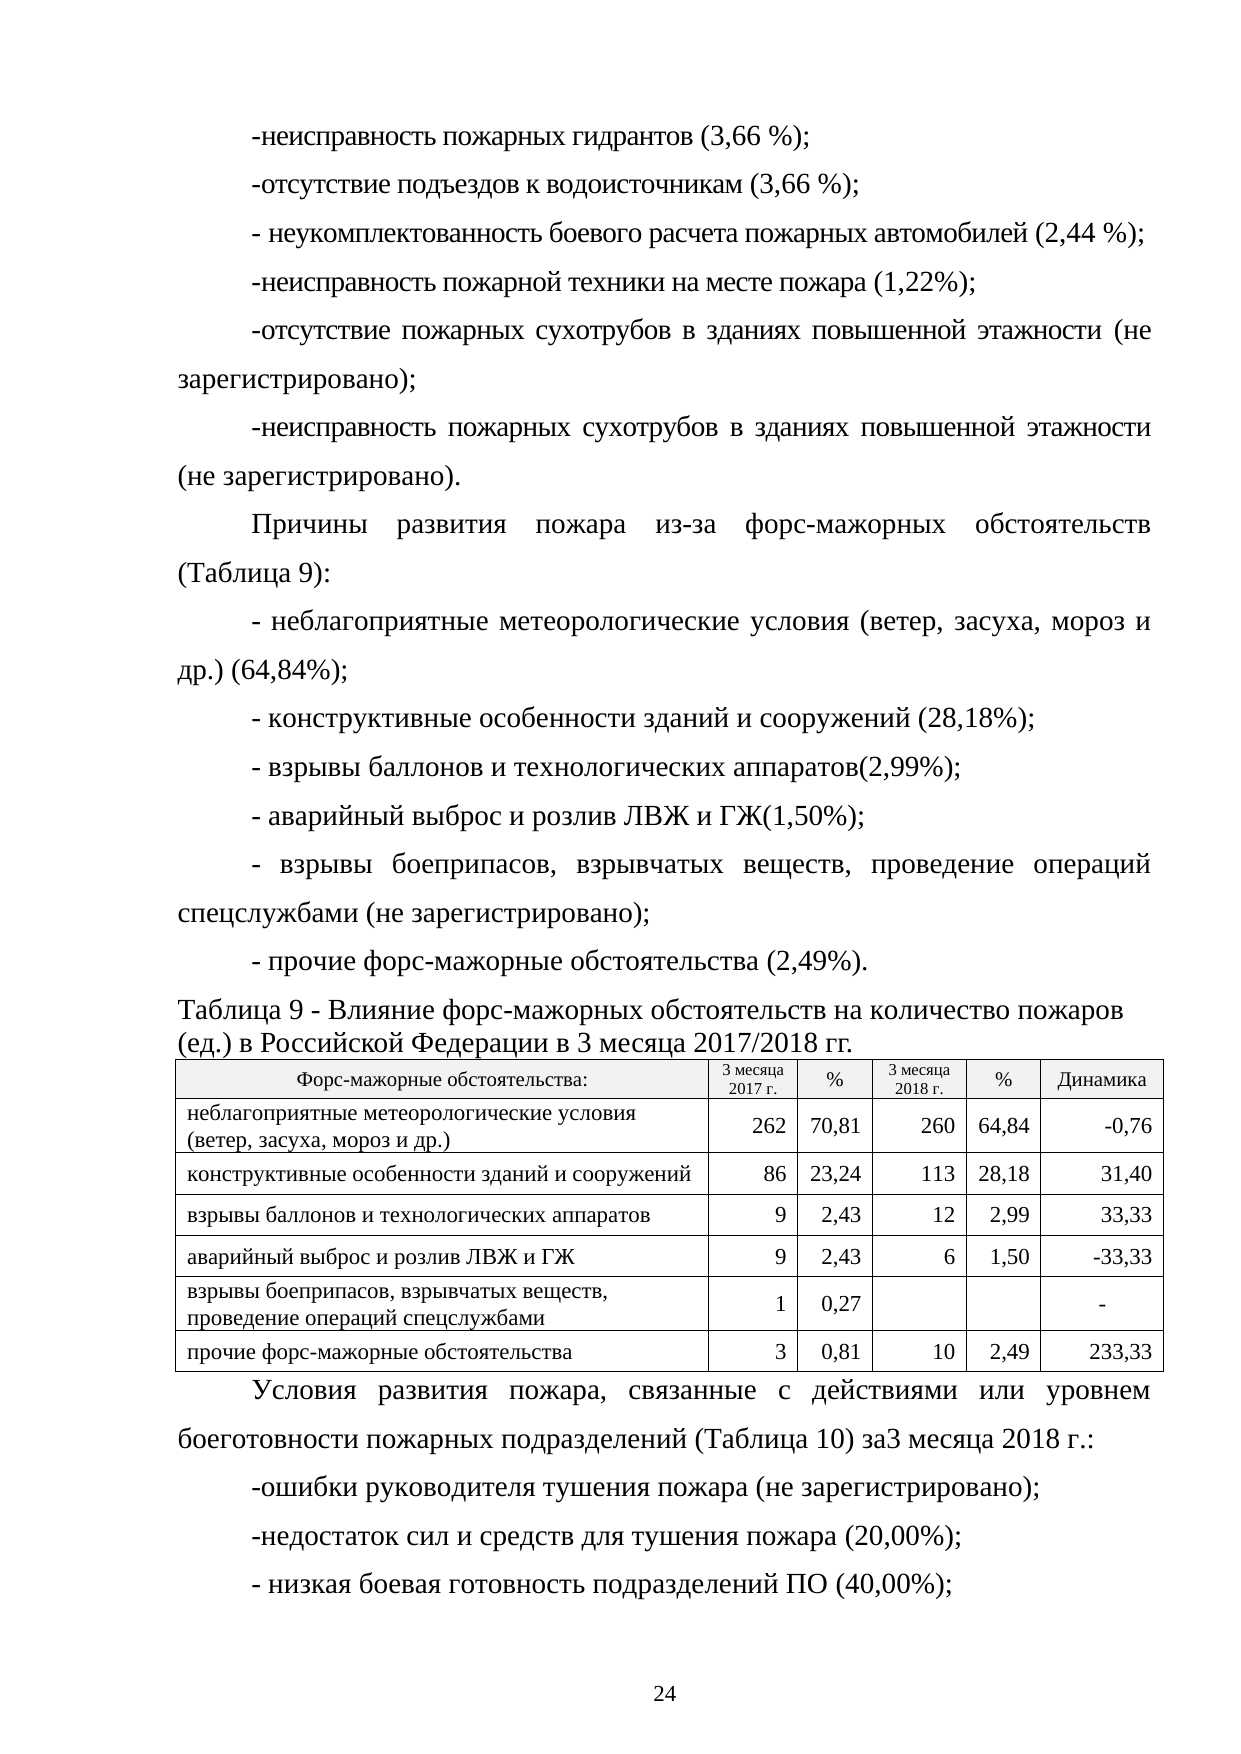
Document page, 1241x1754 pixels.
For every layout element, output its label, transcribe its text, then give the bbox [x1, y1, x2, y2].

table_cell 1,50 [967, 1236, 1040, 1276]
table_cell [967, 1277, 1040, 1330]
text - аварийный выброс и розлив ЛВЖ и ГЖ(1,50%); [177, 798, 1152, 831]
text - взрывы баллонов и технологических аппаратов(2,99%); [177, 749, 1152, 783]
text - конструктивные особенности зданий и сооружений (28,18%); [177, 701, 1152, 734]
text - взрывы боеприпасов, взрывчатых веществ, проведение операций спецслужбами (не зарегистрировано); [177, 846, 1152, 928]
table_cell 1 [709, 1277, 797, 1330]
table_cell конструктивные особенности зданий и сооружений [176, 1153, 708, 1193]
table_cell 0,81 [798, 1331, 872, 1371]
table_cell 0,27 [798, 1277, 872, 1330]
text -неисправность пожарных сухотрубов в зданиях повышенной этажности (не зарегистрировано). [177, 409, 1152, 491]
text - прочие форс-мажорные обстоятельства (2,49%). [177, 943, 1152, 977]
table_cell 23,24 [798, 1153, 872, 1193]
table_cell 64,84 [967, 1099, 1040, 1152]
table_cell 6 [873, 1236, 966, 1276]
table_cell 262 [709, 1099, 797, 1152]
table_cell прочие форс-мажорные обстоятельства [176, 1331, 708, 1371]
table_cell неблагоприятные метеорологические условия (ветер, засуха, мороз и др.) [176, 1099, 708, 1152]
table_cell 2,43 [798, 1195, 872, 1235]
table_cell 113 [873, 1153, 966, 1193]
table_cell 2,99 [967, 1195, 1040, 1235]
table_cell взрывы баллонов и технологических аппаратов [176, 1195, 708, 1235]
text -недостаток сил и средств для тушения пожара (20,00%); [177, 1518, 1152, 1551]
table_cell 33,33 [1041, 1195, 1163, 1235]
table_header % [967, 1060, 1040, 1098]
text Таблица 9 - Влияние форс-мажорных обстоятельств на количество пожаров (ед.) в Российской Федерации в 3 месяца 2017/2018 гг. [177, 992, 1152, 1059]
table_header 3 месяца 2018 г. [873, 1060, 966, 1098]
text -неисправность пожарных гидрантов (3,66 %); [177, 118, 1152, 152]
text - неукомплектованность боевого расчета пожарных автомобилей (2,44 %); [177, 215, 1152, 249]
table_cell 10 [873, 1331, 966, 1371]
table_cell 86 [709, 1153, 797, 1193]
table_cell 28,18 [967, 1153, 1040, 1193]
table_cell -33,33 [1041, 1236, 1163, 1276]
table_cell 3 [709, 1331, 797, 1371]
table_cell [873, 1277, 966, 1330]
table_cell - [1041, 1277, 1163, 1330]
table_cell 9 [709, 1195, 797, 1235]
text Условия развития пожара, связанные с действиями или уровнем боеготовности пожарных подразделений (Таблица 10) за3 месяца 2018 г.: [177, 1372, 1152, 1454]
table_cell 9 [709, 1236, 797, 1276]
text - низкая боевая готовность подразделений ПО (40,00%); [177, 1566, 1152, 1600]
text Причины развития пожара из-за форс-мажорных обстоятельств (Таблица 9): [177, 506, 1152, 588]
table_cell аварийный выброс и розлив ЛВЖ и ГЖ [176, 1236, 708, 1276]
text - неблагоприятные метеорологические условия (ветер, засуха, мороз и др.) (64,84%); [177, 603, 1152, 686]
text -ошибки руководителя тушения пожара (не зарегистрировано); [177, 1469, 1152, 1503]
table_cell 2,43 [798, 1236, 872, 1276]
table_cell 233,33 [1041, 1331, 1163, 1371]
text -отсутствие пожарных сухотрубов в зданиях повышенной этажности (не зарегистрировано); [177, 312, 1152, 394]
table_cell 2,49 [967, 1331, 1040, 1371]
table_header Форс-мажорные обстоятельства: [176, 1060, 708, 1098]
table_header 3 месяца 2017 г. [709, 1060, 797, 1098]
text -неисправность пожарной техники на месте пожара (1,22%); [177, 264, 1152, 297]
table_cell 31,40 [1041, 1153, 1163, 1193]
table_cell -0,76 [1041, 1099, 1163, 1152]
table_cell 12 [873, 1195, 966, 1235]
table_cell 70,81 [798, 1099, 872, 1152]
text -отсутствие подъездов к водоисточникам (3,66 %); [177, 167, 1152, 200]
table_header Динамика [1041, 1060, 1163, 1098]
table_header % [798, 1060, 872, 1098]
table_cell 260 [873, 1099, 966, 1152]
table_cell взрывы боеприпасов, взрывчатых веществ, проведение операций спецслужбами [176, 1277, 708, 1330]
